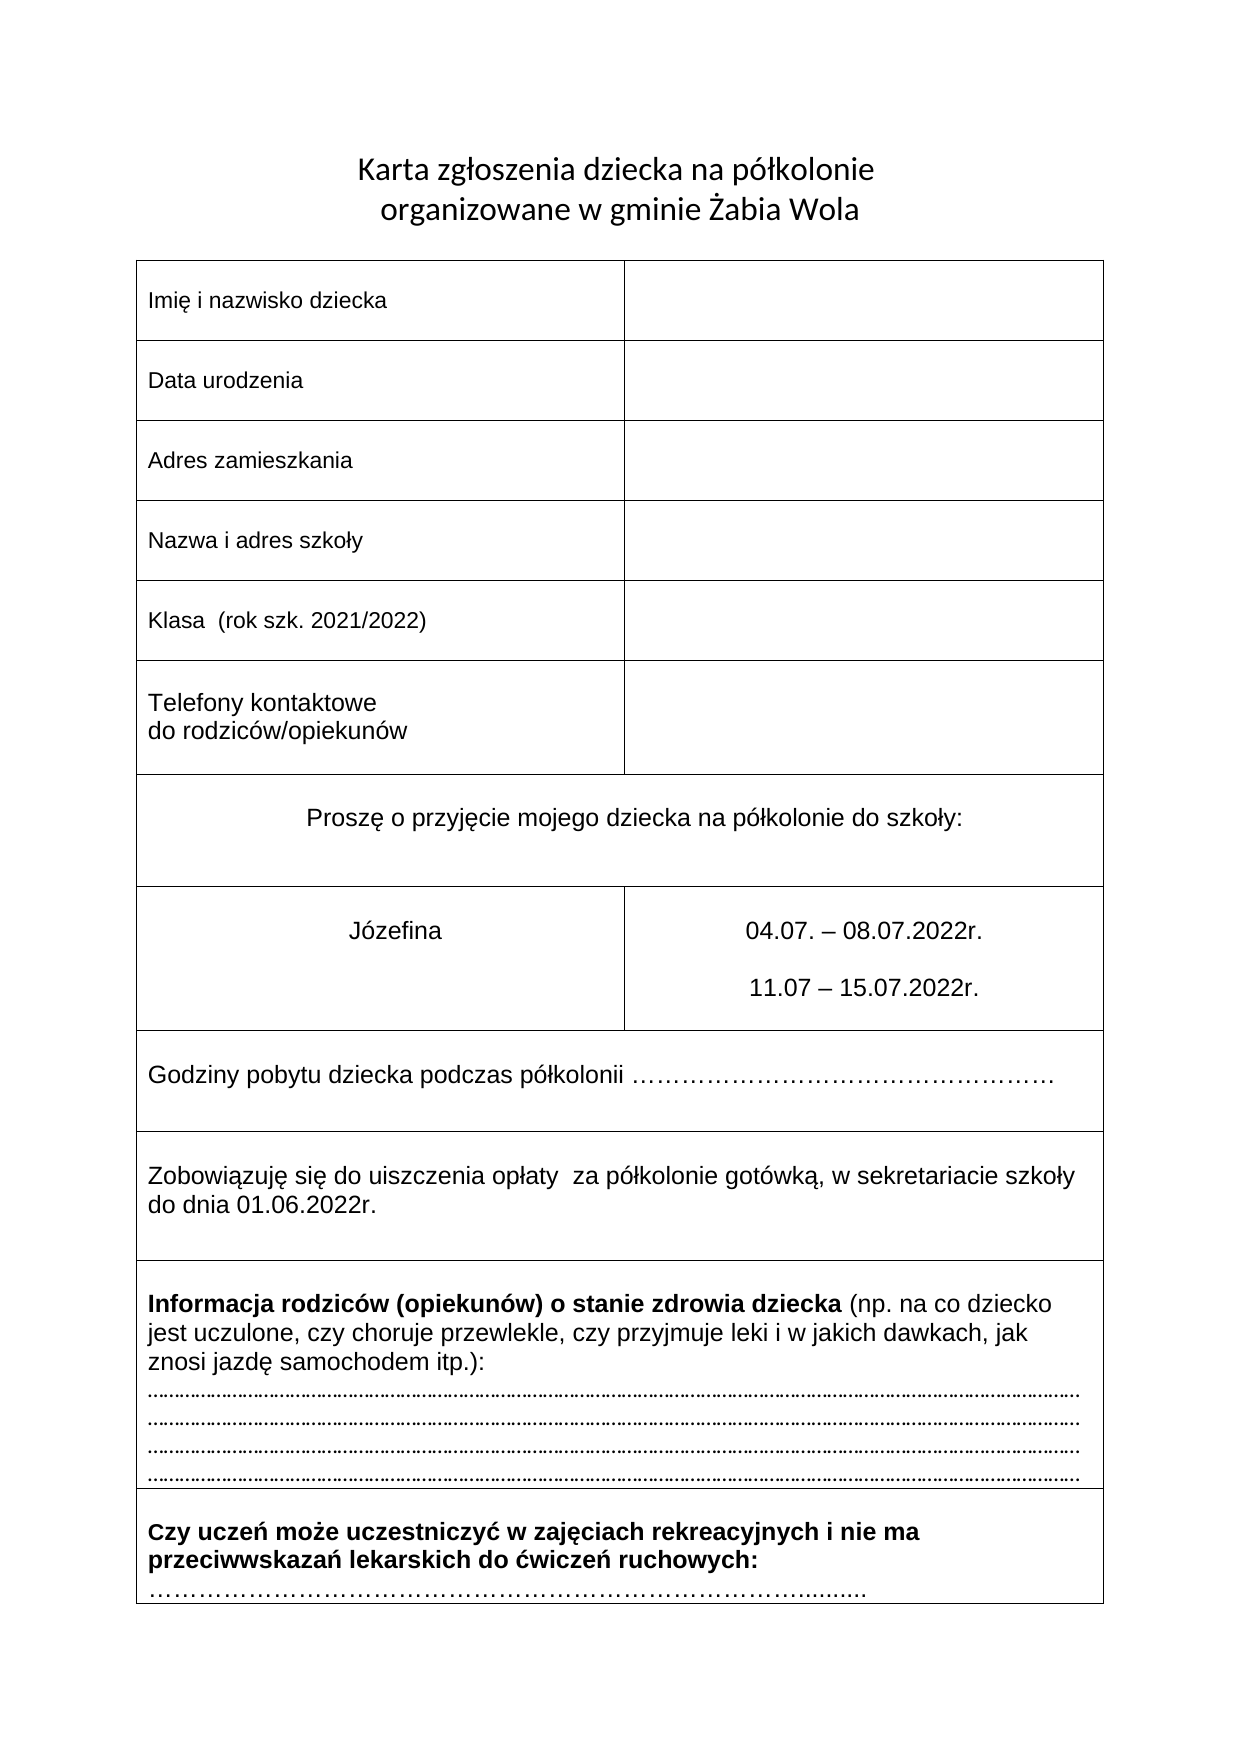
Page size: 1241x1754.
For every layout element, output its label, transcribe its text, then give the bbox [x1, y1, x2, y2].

table_cell Zobowiązuję się do uiszczenia opłaty za półkolonie gotówką, w sekretariacie szkoły do dnia 01.06.2022r. [137, 1132, 1103, 1260]
table_cell Czy uczeń może uczestniczyć w zajęciach rekreacyjnych i nie ma przeciwwskazań lekarskich do ćwiczeń ruchowych: …………………………………………………………………….......... [137, 1489, 1103, 1603]
table_cell Nazwa i adres szkoły [137, 501, 624, 580]
table_cell Adres zamieszkania [137, 421, 624, 500]
table_cell Godziny pobytu dziecka podczas półkolonii …………………………………………… [137, 1031, 1103, 1131]
table_cell 04.07. – 08.07.2022r. 11.07 – 15.07.2022r. [625, 887, 1103, 1030]
table_cell [625, 421, 1103, 500]
table_cell [625, 581, 1103, 660]
table_cell Klasa (rok szk. 2021/2022) [137, 581, 624, 660]
table_cell Proszę o przyjęcie mojego dziecka na półkolonie do szkoły: [137, 775, 1103, 886]
table_cell Józefina [137, 887, 624, 1030]
table_cell [625, 501, 1103, 580]
table_cell Telefony kontaktowe do rodziców/opiekunów [137, 661, 624, 774]
table_header [625, 261, 1103, 340]
table_header Imię i nazwisko dziecka [137, 261, 624, 340]
table_cell [625, 341, 1103, 420]
table_cell [625, 661, 1103, 774]
table_cell Data urodzenia [137, 341, 624, 420]
table_cell Informacja rodziców (opiekunów) o stanie zdrowia dziecka (np. na co dziecko jest uczulone, czy choruje przewlekle, czy przyjmuje leki i w jakich dawkach, jak znosi jazdę samochodem itp.): …………………………………………………………………………………………………………………………………………………………………………………………………………………………………………………………………………………………………………………………………………………………………………………………………………………………………………………………………………………………………………………………………………………………………………………………………………………………………………………… [137, 1261, 1103, 1487]
text Karta zgłoszenia dziecka na półkolonie organizowane w gminie Żabia Wola [148, 148, 1093, 229]
